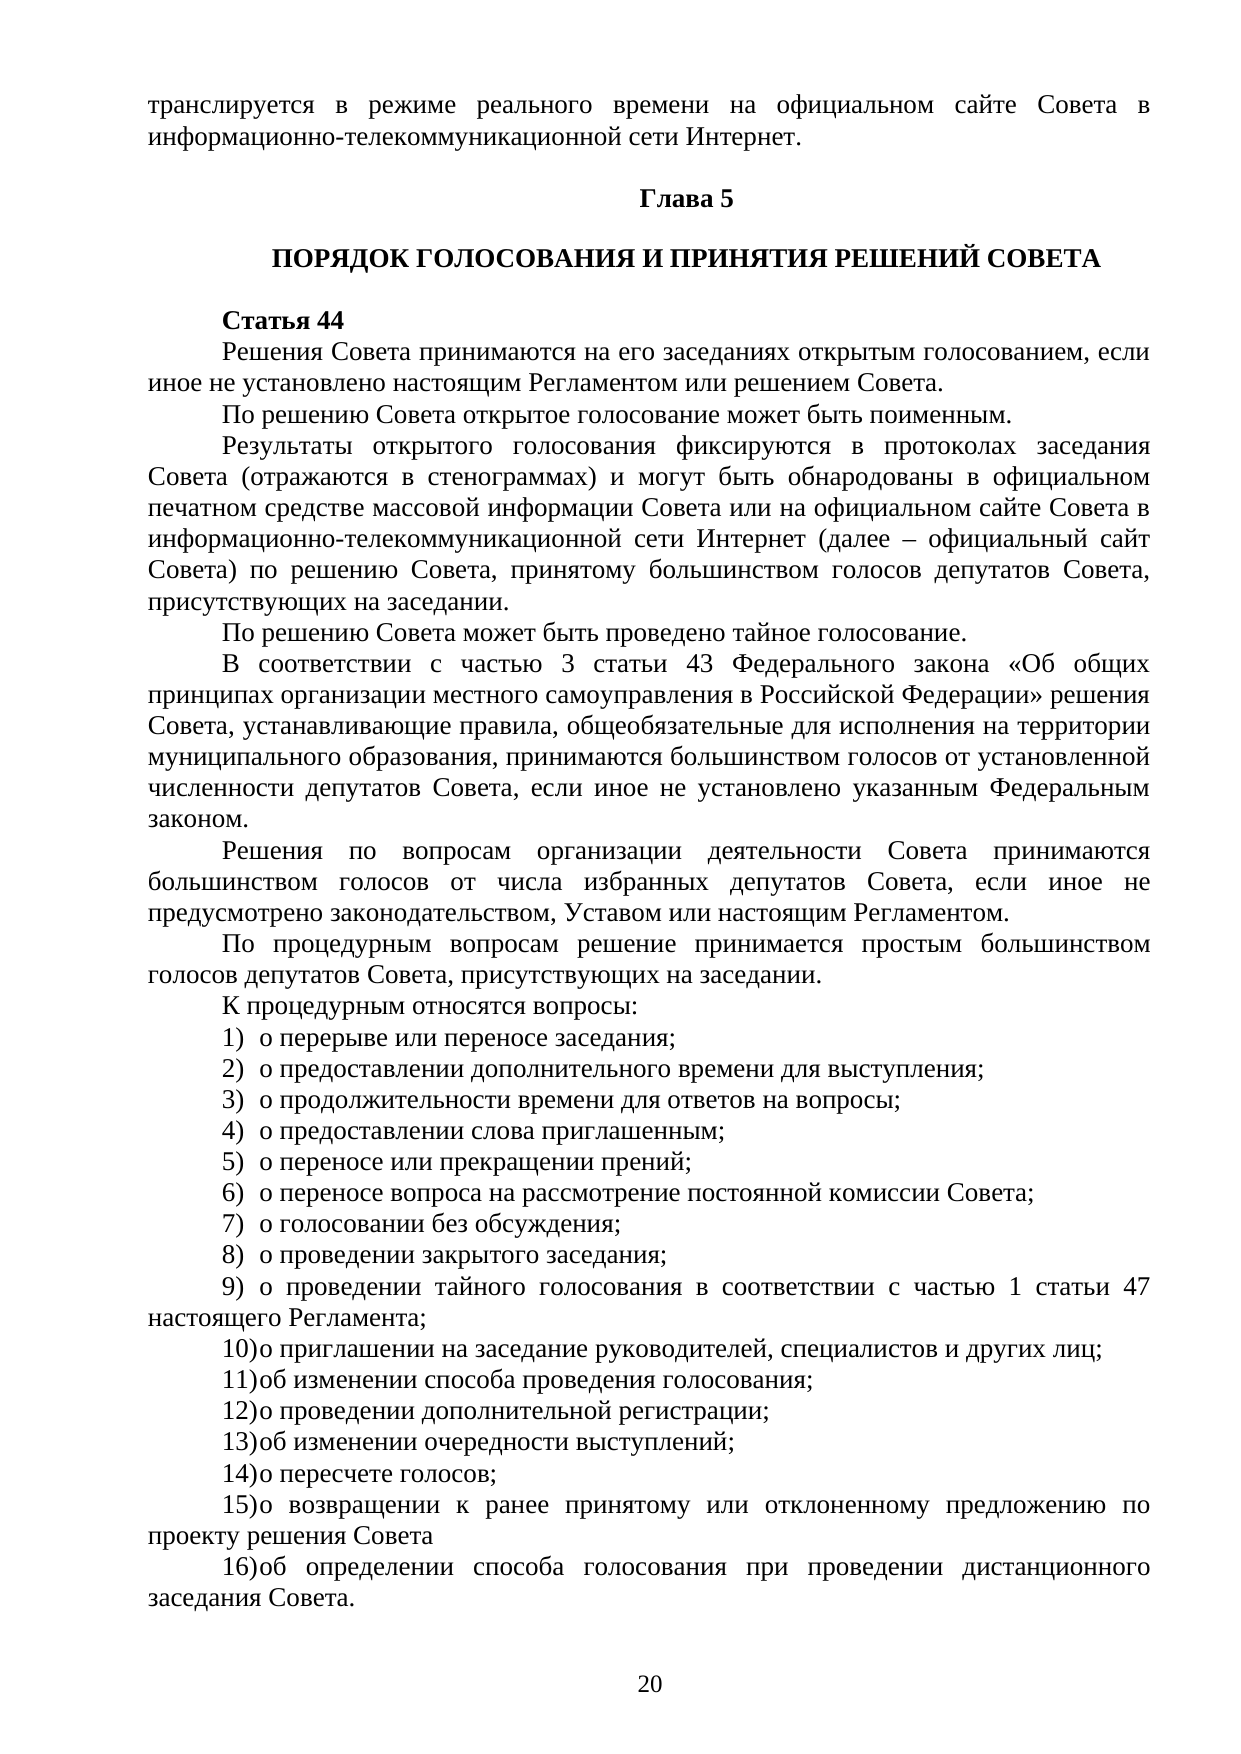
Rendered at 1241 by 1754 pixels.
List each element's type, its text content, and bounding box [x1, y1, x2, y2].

text В соответствии с частью 3 статьи 43 Федерального закона «Об общих принципах организации местного самоуправления в Российской Федерации» решения Совета, устанавливающие правила, общеобязательные для исполнения на территории муниципального образования, принимаются большинством голосов от установленной численности депутатов Совета, если иное не установлено указанным Федеральным законом. [148, 647, 1152, 834]
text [148, 89, 1152, 151]
text По решению Совета открытое голосование может быть поименным. [148, 398, 1152, 429]
text К процедурным относятся вопросы: [148, 989, 1152, 1021]
list о проведении дополнительной регистрации; [148, 1394, 1152, 1426]
list о перерыве или переносе заседания; [148, 1021, 1152, 1052]
list о проведении закрытого заседания; [148, 1239, 1152, 1270]
list о предоставлении дополнительного времени для выступления; [148, 1052, 1152, 1083]
list о приглашении на заседание руководителей, специалистов и других лиц; [148, 1332, 1152, 1363]
list об определении способа голосования при проведении дистанционного заседания Совета. [148, 1550, 1152, 1612]
list о предоставлении слова приглашенным; [148, 1114, 1152, 1145]
text По процедурным вопросам решение принимается простым большинством голосов депутатов Совета, присутствующих на заседании. [148, 927, 1152, 989]
text По решению Совета может быть проведено тайное голосование. [148, 616, 1152, 647]
list о переносе или прекращении прений; [148, 1145, 1152, 1176]
list о продолжительности времени для ответов на вопросы; [148, 1083, 1152, 1114]
list о переносе вопроса на рассмотрение постоянной комиссии Совета; [148, 1176, 1152, 1207]
text Результаты открытого голосования фиксируются в протоколах заседания Совета (отражаются в стенограммах) и могут быть обнародованы в официальном печатном средстве массовой информации Совета или на официальном сайте Совета в информационно-телекоммуникационной сети Интернет (далее – официальный сайт Совета) по решению Совета, принятому большинством голосов депутатов Совета, присутствующих на заседании. [148, 429, 1152, 616]
text Статья 44 [148, 304, 1152, 335]
text ПОРЯДОК ГОЛОСОВАНИЯ И ПРИНЯТИЯ РЕШЕНИЙ СОВЕТА [148, 242, 1152, 273]
list о проведении тайного голосования в соответствии с частью 1 статьи 47 настоящего Регламента; [148, 1270, 1152, 1332]
list об изменении способа проведения голосования; [148, 1363, 1152, 1394]
text Решения по вопросам организации деятельности Совета принимаются большинством голосов от числа избранных депутатов Совета, если иное не предусмотрено законодательством, Уставом или настоящим Регламентом. [148, 834, 1152, 927]
text Решения Совета принимаются на его заседаниях открытым голосованием, если иное не установлено настоящим Регламентом или решением Совета. [148, 335, 1152, 398]
subtitle Глава 5 [148, 182, 1152, 213]
list о пересчете голосов; [148, 1457, 1152, 1488]
list об изменении очередности выступлений; [148, 1426, 1152, 1457]
list о возвращении к ранее принятому или отклоненному предложению по проекту решения Совета [148, 1488, 1152, 1550]
list о голосовании без обсуждения; [148, 1207, 1152, 1239]
